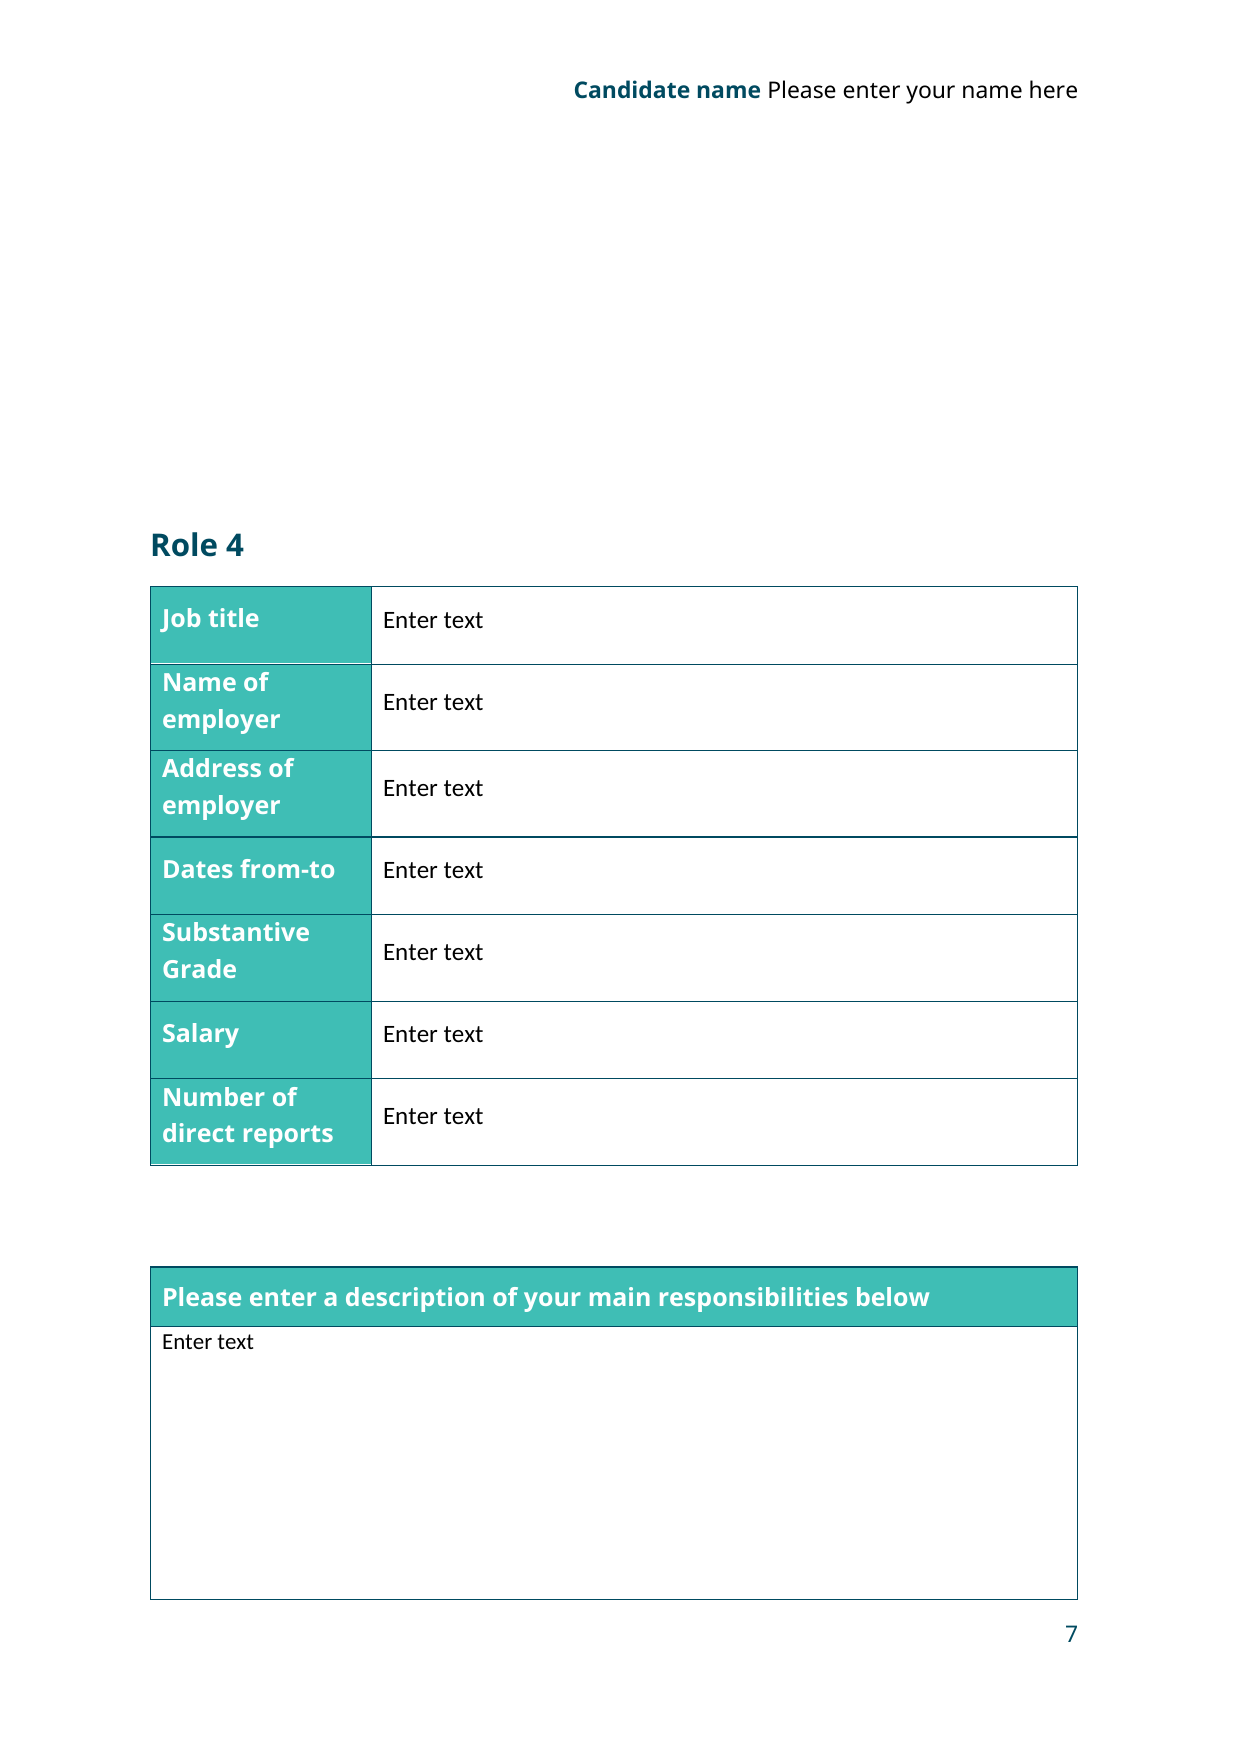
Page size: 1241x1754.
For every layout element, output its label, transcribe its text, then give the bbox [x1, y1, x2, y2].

table_cell Substantive Grade [151, 915, 371, 1001]
table_header Please enter a description of your main responsibilities below [151, 1268, 1077, 1326]
table_header Job title [151, 587, 371, 663]
table_cell Dates from-to [151, 838, 371, 914]
text Role 4 [150, 523, 1078, 566]
table_cell Name of employer [151, 665, 371, 750]
table_cell Number of direct reports [151, 1079, 371, 1164]
table_cell Address of employer [151, 751, 371, 836]
table_cell Salary [151, 1002, 371, 1078]
